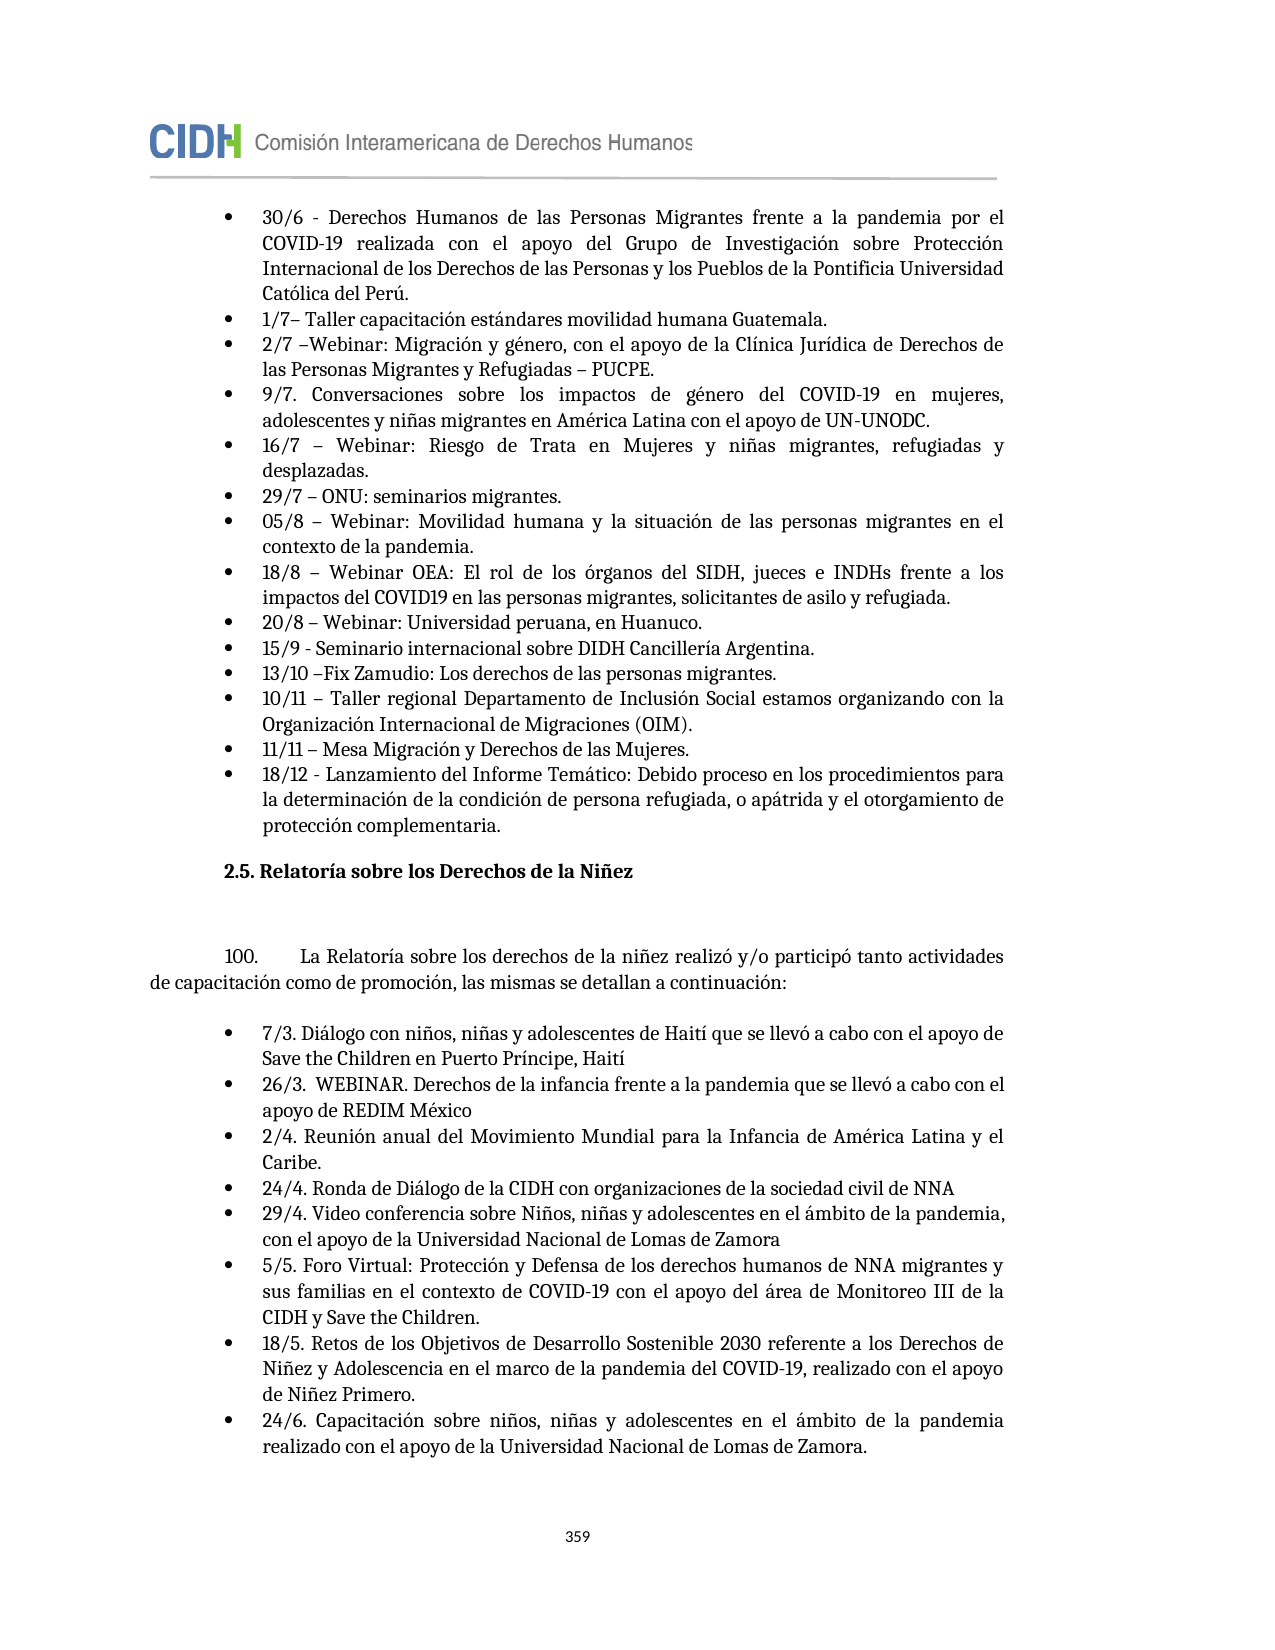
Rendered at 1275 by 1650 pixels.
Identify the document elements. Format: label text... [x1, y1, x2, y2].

list 18/8 – Webinar OEA: El rol de los órganos del SIDH, jueces e INDHs frente a los impactos del COVID19 en las personas migrantes, solicitantes de asilo y refugiada. [225, 560, 1005, 609]
list 29/7 – ONU: seminarios migrantes. [225, 484, 1005, 508]
list 18/12 - Lanzamiento del Informe Temático: Debido proceso en los procedimientos para la determinación de la condición de persona refugiada, o apátrida y el otorgamiento de protección complementaria. [225, 763, 1005, 837]
list 29/4. Video conferencia sobre Niños, niñas y adolescentes en el ámbito de la pandemia, con el apoyo de la Universidad Nacional de Lomas de Zamora [225, 1202, 1005, 1252]
list 20/8 – Webinar: Universidad peruana, en Huanuco. [225, 611, 1005, 635]
list 16/7 – Webinar: Riesgo de Trata en Mujeres y niñas migrantes, refugiadas y desplazadas. [225, 434, 1005, 483]
list 15/9 - Seminario internacional sobre DIDH Cancillería Argentina. [225, 636, 1005, 660]
text 2.5. Relatoría sobre los Derechos de la Niñez [224, 859, 1005, 883]
list La Relatoría sobre los derechos de la niñez realizó y/o participó tanto actividades de capacitación como de promoción, las mismas se detallan a continuación: [150, 944, 1005, 994]
list 13/10 –Fix Zamudio: Los derechos de las personas migrantes. [225, 662, 1005, 686]
list 18/5. Retos de los Objetivos de Desarrollo Sostenible 2030 referente a los Derechos de Niñez y Adolescencia en el marco de la pandemia del COVID-19, realizado con el apoyo de Niñez Primero. [225, 1331, 1005, 1407]
list 5/5. Foro Virtual: Protección y Defensa de los derechos humanos de NNA migrantes y sus familias en el contexto de COVID-19 con el apoyo del área de Monitoreo III de la CIDH y Save the Children. [225, 1254, 1005, 1329]
list 10/11 – Taller regional Departamento de Inclusión Social estamos organizando con la Organización Internacional de Migraciones (OIM). [225, 687, 1005, 736]
list 2/4. Reunión anual del Movimiento Mundial para la Infancia de América Latina y el Caribe. [225, 1124, 1005, 1174]
list 1/7– Taller capacitación estándares movilidad humana Guatemala. [225, 307, 1005, 331]
list 26/3. WEBINAR. Derechos de la infancia frente a la pandemia que se llevó a cabo con el apoyo de REDIM México [225, 1073, 1005, 1123]
list 7/3. Diálogo con niños, niñas y adolescentes de Haití que se llevó a cabo con el apoyo de Save the Children en Puerto Príncipe, Haití [225, 1021, 1005, 1071]
list 24/6. Capacitación sobre niños, niñas y adolescentes en el ámbito de la pandemia realizado con el apoyo de la Universidad Nacional de Lomas de Zamora. [225, 1409, 1005, 1458]
list 24/4. Ronda de Diálogo de la CIDH con organizaciones de la sociedad civil de NNA [225, 1176, 1005, 1200]
list 30/6 - Derechos Humanos de las Personas Migrantes frente a la pandemia por el COVID-19 realizada con el apoyo del Grupo de Investigación sobre Protección Internacional de los Derechos de las Personas y los Pueblos de la Pontificia Universidad Católica del Perú. [225, 206, 1005, 306]
list 05/8 – Webinar: Movilidad humana y la situación de las personas migrantes en el contexto de la pandemia. [225, 510, 1005, 559]
list 11/11 – Mesa Migración y Derechos de las Mujeres. [225, 737, 1005, 761]
list 9/7. Conversaciones sobre los impactos de género del COVID-19 en mujeres, adolescentes y niñas migrantes en América Latina con el apoyo de UN-UNODC. [225, 383, 1005, 432]
list 2/7 –Webinar: Migración y género, con el apoyo de la Clínica Jurídica de Derechos de las Personas Migrantes y Refugiadas – PUCPE. [225, 332, 1005, 382]
